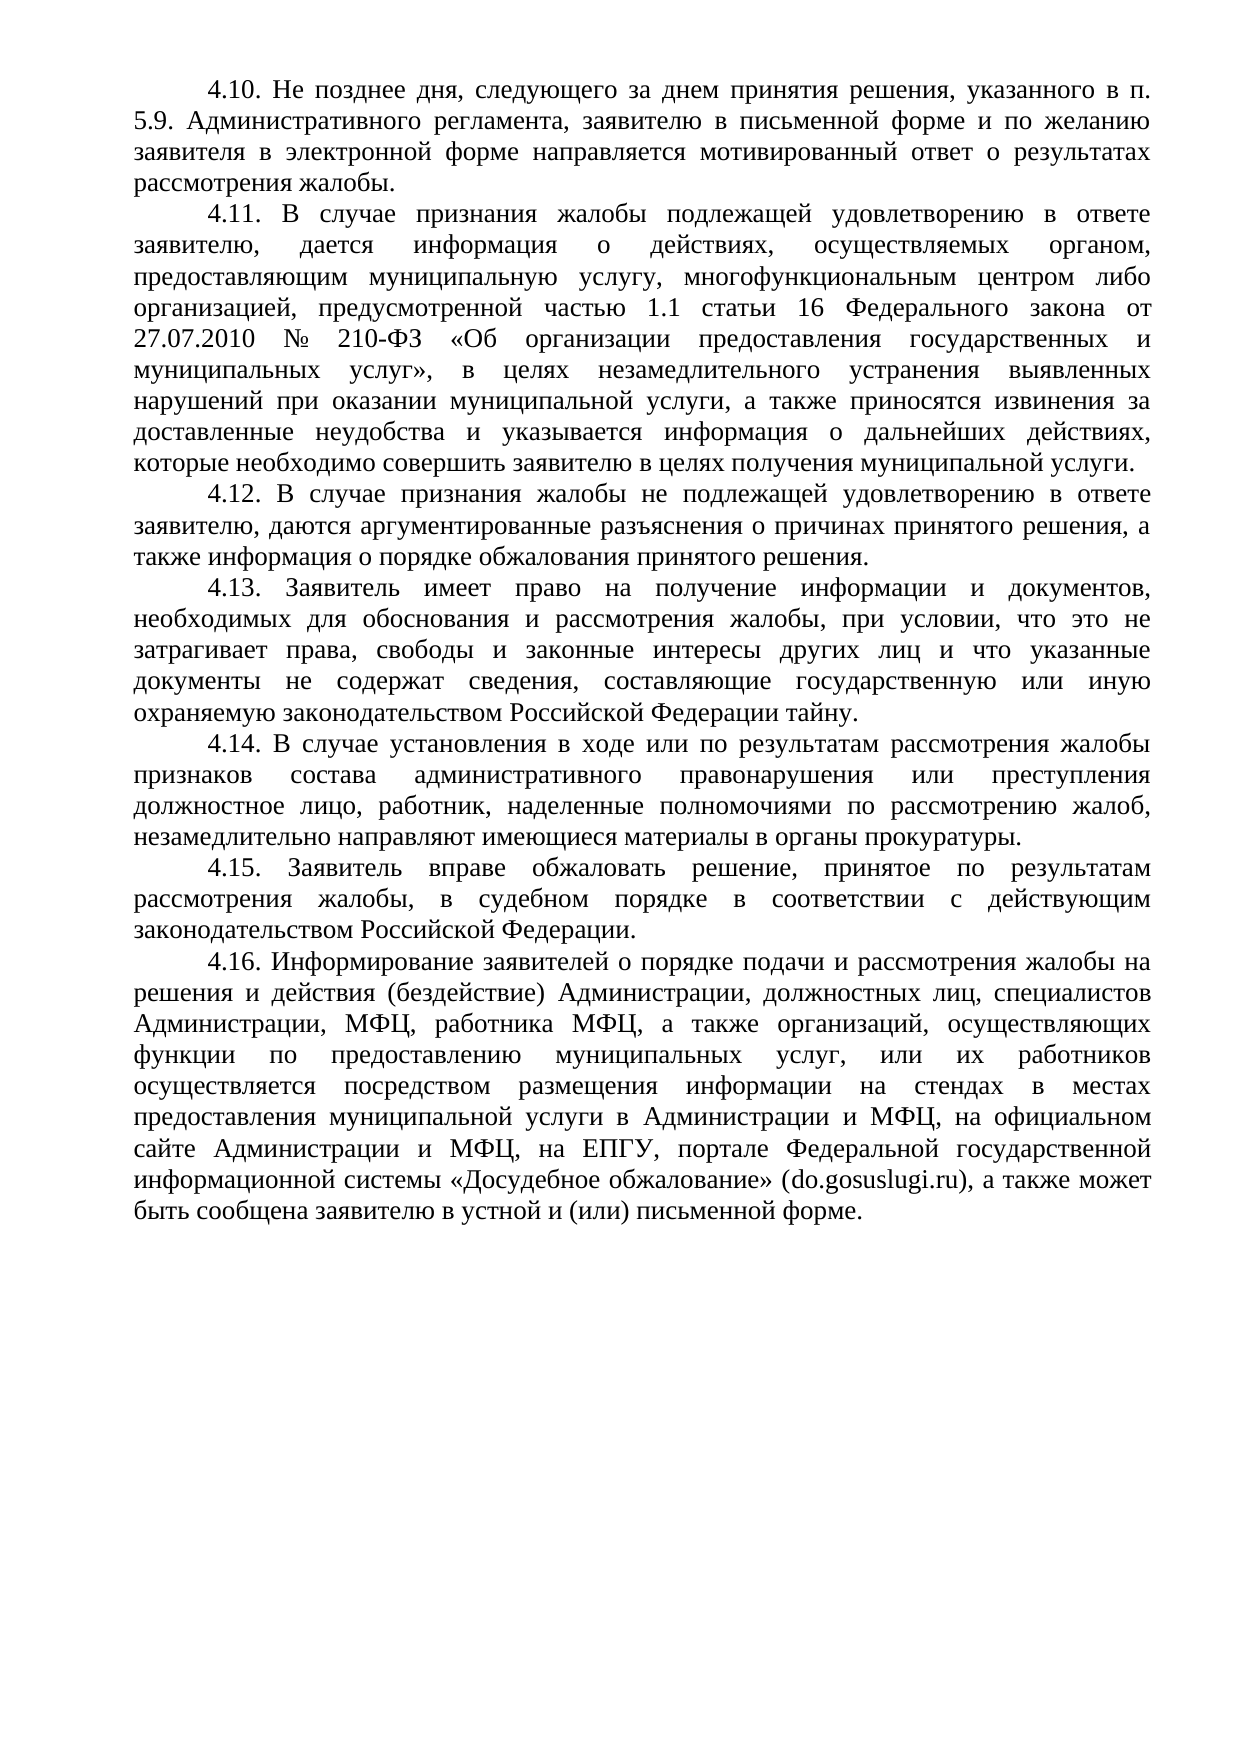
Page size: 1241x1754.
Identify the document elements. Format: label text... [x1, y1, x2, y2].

text 4.10. Не позднее дня, следующего за днем принятия решения, указанного в п. 5.9. Административного регламента, заявителю в письменной форме и по желанию заявителя в электронной форме направляется мотивированный ответ о результатах рассмотрения жалобы. [133, 73, 1152, 197]
text 4.11. В случае признания жалобы подлежащей удовлетворению в ответе заявителю, дается информация о действиях, осуществляемых органом, предоставляющим муниципальную услугу, многофункциональным центром либо организацией, предусмотренной частью 1.1 статьи 16 Федерального закона от 27.07.2010 № 210-ФЗ «Об организации предоставления государственных и муниципальных услуг», в целях незамедлительного устранения выявленных нарушений при оказании муниципальной услуги, а также приносятся извинения за доставленные неудобства и указывается информация о дальнейших действиях, которые необходимо совершить заявителю в целях получения муниципальной услуги. [133, 197, 1152, 478]
text 4.15. Заявитель вправе обжаловать решение, принятое по результатам рассмотрения жалобы, в судебном порядке в соответствии с действующим законодательством Российской Федерации. [133, 851, 1152, 945]
text 4.14. В случае установления в ходе или по результатам рассмотрения жалобы признаков состава административного правонарушения или преступления должностное лицо, работник, наделенные полномочиями по рассмотрению жалоб, незамедлительно направляют имеющиеся материалы в органы прокуратуры. [133, 727, 1152, 851]
text 4.12. В случае признания жалобы не подлежащей удовлетворению в ответе заявителю, даются аргументированные разъяснения о причинах принятого решения, а также информация о порядке обжалования принятого решения. [133, 478, 1152, 571]
text 4.16. Информирование заявителей о порядке подачи и рассмотрения жалобы на решения и действия (бездействие) Администрации, должностных лиц, специалистов Администрации, МФЦ, работника МФЦ, а также организаций, осуществляющих функции по предоставлению муниципальных услуг, или их работников осуществляется посредством размещения информации на стендах в местах предоставления муниципальной услуги в Администрации и МФЦ, на официальном сайте Администрации и МФЦ, на ЕПГУ, портале Федеральной государственной информационной системы «Досудебное обжалование» (do.gosuslugi.ru), а также может быть сообщена заявителю в устной и (или) письменной форме. [133, 945, 1152, 1225]
text 4.13. Заявитель имеет право на получение информации и документов, необходимых для обоснования и рассмотрения жалобы, при условии, что это не затрагивает права, свободы и законные интересы других лиц и что указанные документы не содержат сведения, составляющие государственную или иную охраняемую законодательством Российской Федерации тайну. [133, 571, 1152, 727]
